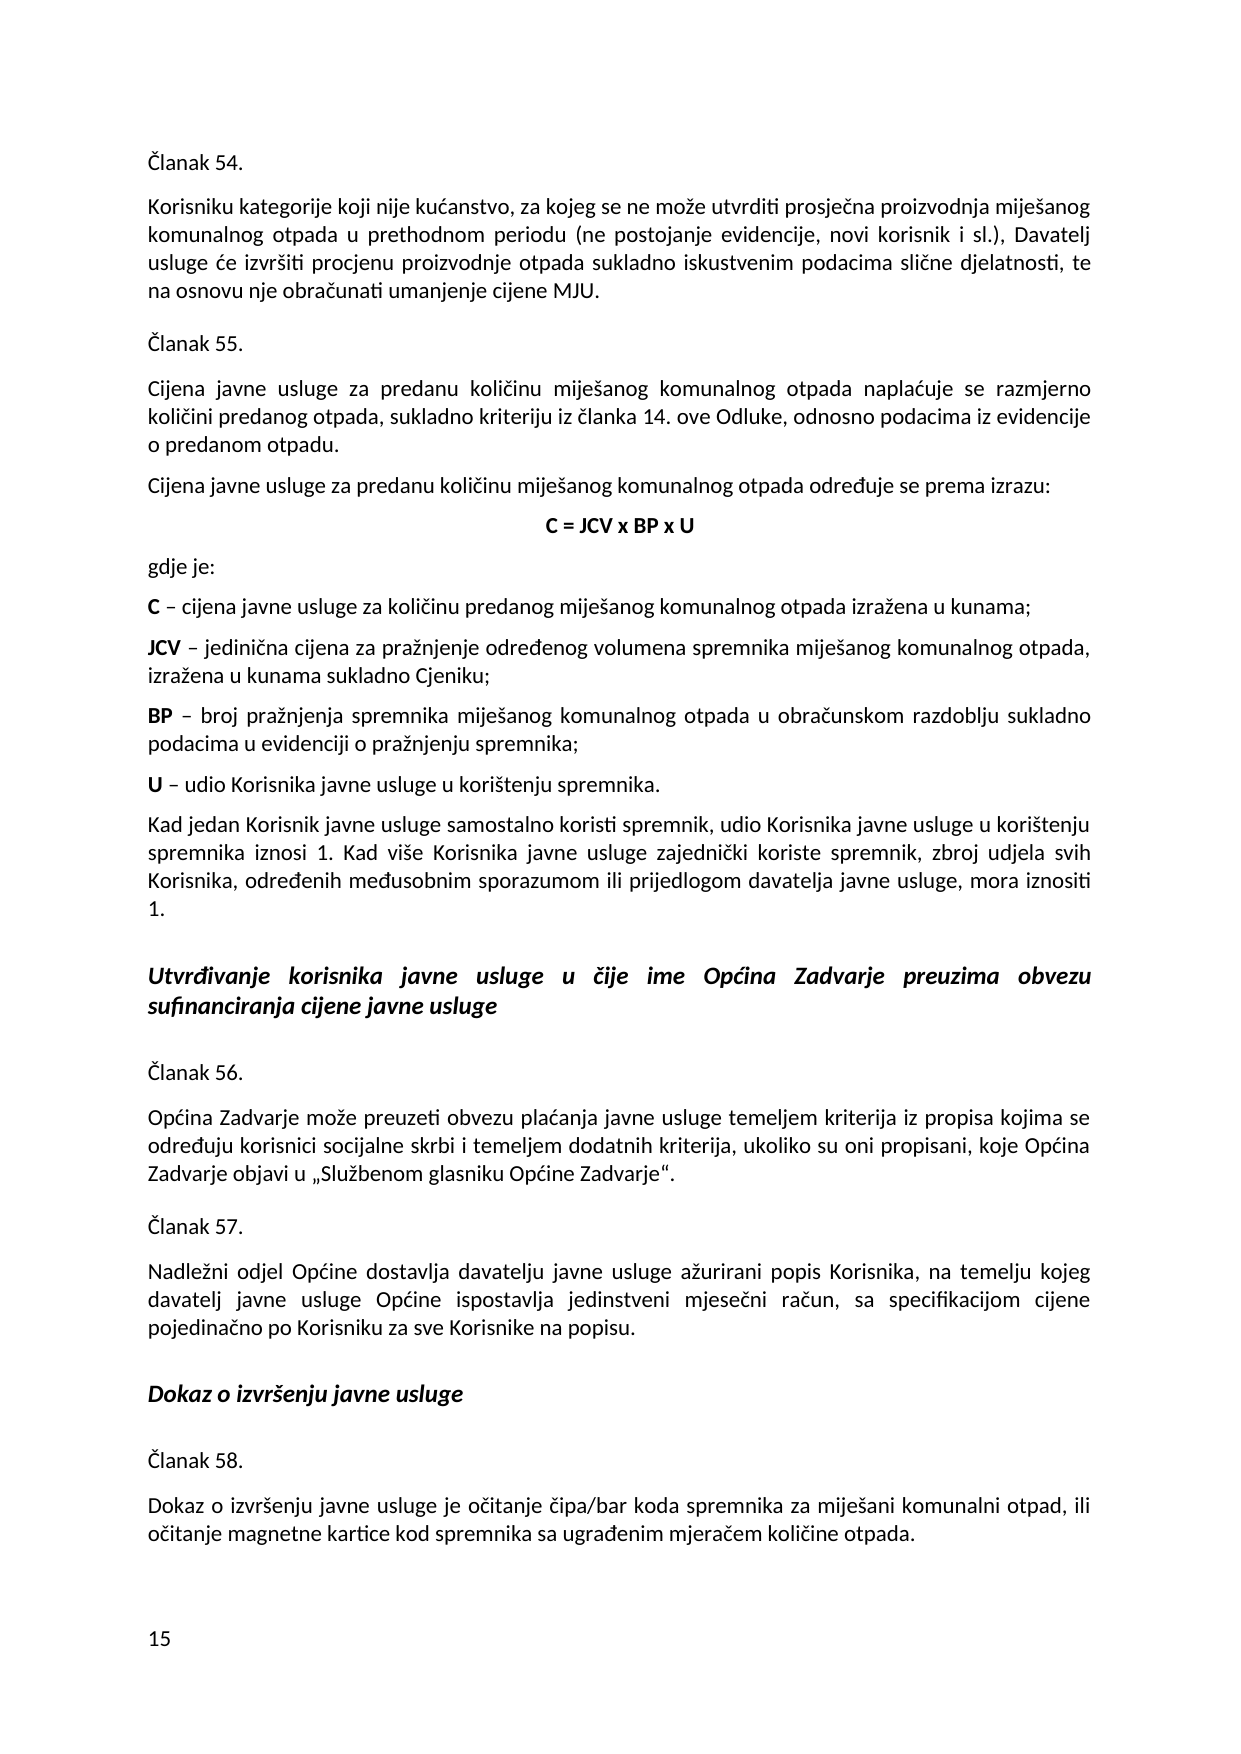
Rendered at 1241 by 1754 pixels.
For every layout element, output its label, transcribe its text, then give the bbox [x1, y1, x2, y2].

text Članak 58. [148, 1447, 1092, 1474]
text gdje je: [148, 552, 1092, 580]
text Utvrđivanje korisnika javne usluge u čije ime Općina Zadvarje preuzima obvezu sufinanciranja cijene javne usluge [148, 960, 1092, 1021]
text Dokaz o izvršenju javne usluge [148, 1378, 1092, 1409]
text BP – broj pražnjenja spremnika miješanog komunalnog otpada u obračunskom razdoblju sukladno podacima u evidenciji o pražnjenju spremnika; [148, 701, 1092, 757]
text JCV – jedinična cijena za pražnjenje određenog volumena spremnika miješanog komunalnog otpada, izražena u kunama sukladno Cjeniku; [148, 633, 1092, 689]
text Općina Zadvarje može preuzeti obvezu plaćanja javne usluge temeljem kriterija iz propisa kojima se određuju korisnici socijalne skrbi i temeljem dodatnih kriterija, ukoliko su oni propisani, koje Općina Zadvarje objavi u „Službenom glasniku Općine Zadvarje“. [148, 1103, 1092, 1187]
text Članak 56. [148, 1058, 1092, 1087]
text C = JCV x BP x U [148, 511, 1092, 539]
text Članak 54. [148, 148, 1092, 176]
text Članak 57. [148, 1212, 1092, 1240]
text Korisniku kategorije koji nije kućanstvo, za kojeg se ne može utvrditi prosječna proizvodnja miješanog komunalnog otpada u prethodnom periodu (ne postojanje evidencije, novi korisnik i sl.), Davatelj usluge će izvršiti procjenu proizvodnje otpada sukladno iskustvenim podacima slične djelatnosti, te na osnovu nje obračunati umanjenje cijene MJU. [148, 192, 1092, 304]
text Cijena javne usluge za predanu količinu miješanog komunalnog otpada određuje se prema izrazu: [148, 471, 1092, 499]
text Članak 55. [148, 329, 1092, 357]
text U – udio Korisnika javne usluge u korištenju spremnika. [148, 770, 1092, 798]
text Dokaz o izvršenju javne usluge je očitanje čipa/bar koda spremnika za miješani komunalni otpad, ili očitanje magnetne kartice kod spremnika sa ugrađenim mjeračem količine otpada. [148, 1491, 1092, 1547]
text Nadležni odjel Općine dostavlja davatelju javne usluge ažurirani popis Korisnika, na temelju kojeg davatelj javne usluge Općine ispostavlja jedinstveni mjesečni račun, sa specifikacijom cijene pojedinačno po Korisniku za sve Korisnike na popisu. [148, 1257, 1092, 1341]
text Kad jedan Korisnik javne usluge samostalno koristi spremnik, udio Korisnika javne usluge u korištenju spremnika iznosi 1. Kad više Korisnika javne usluge zajednički koriste spremnik, zbroj udjela svih Korisnika, određenih međusobnim sporazumom ili prijedlogom davatelja javne usluge, mora iznositi 1. [148, 810, 1092, 922]
text Cijena javne usluge za predanu količinu miješanog komunalnog otpada naplaćuje se razmjerno količini predanog otpada, sukladno kriteriju iz članka 14. ove Odluke, odnosno podacima iz evidencije o predanom otpadu. [148, 374, 1092, 458]
text C – cijena javne usluge za količinu predanog miješanog komunalnog otpada izražena u kunama; [148, 592, 1092, 620]
